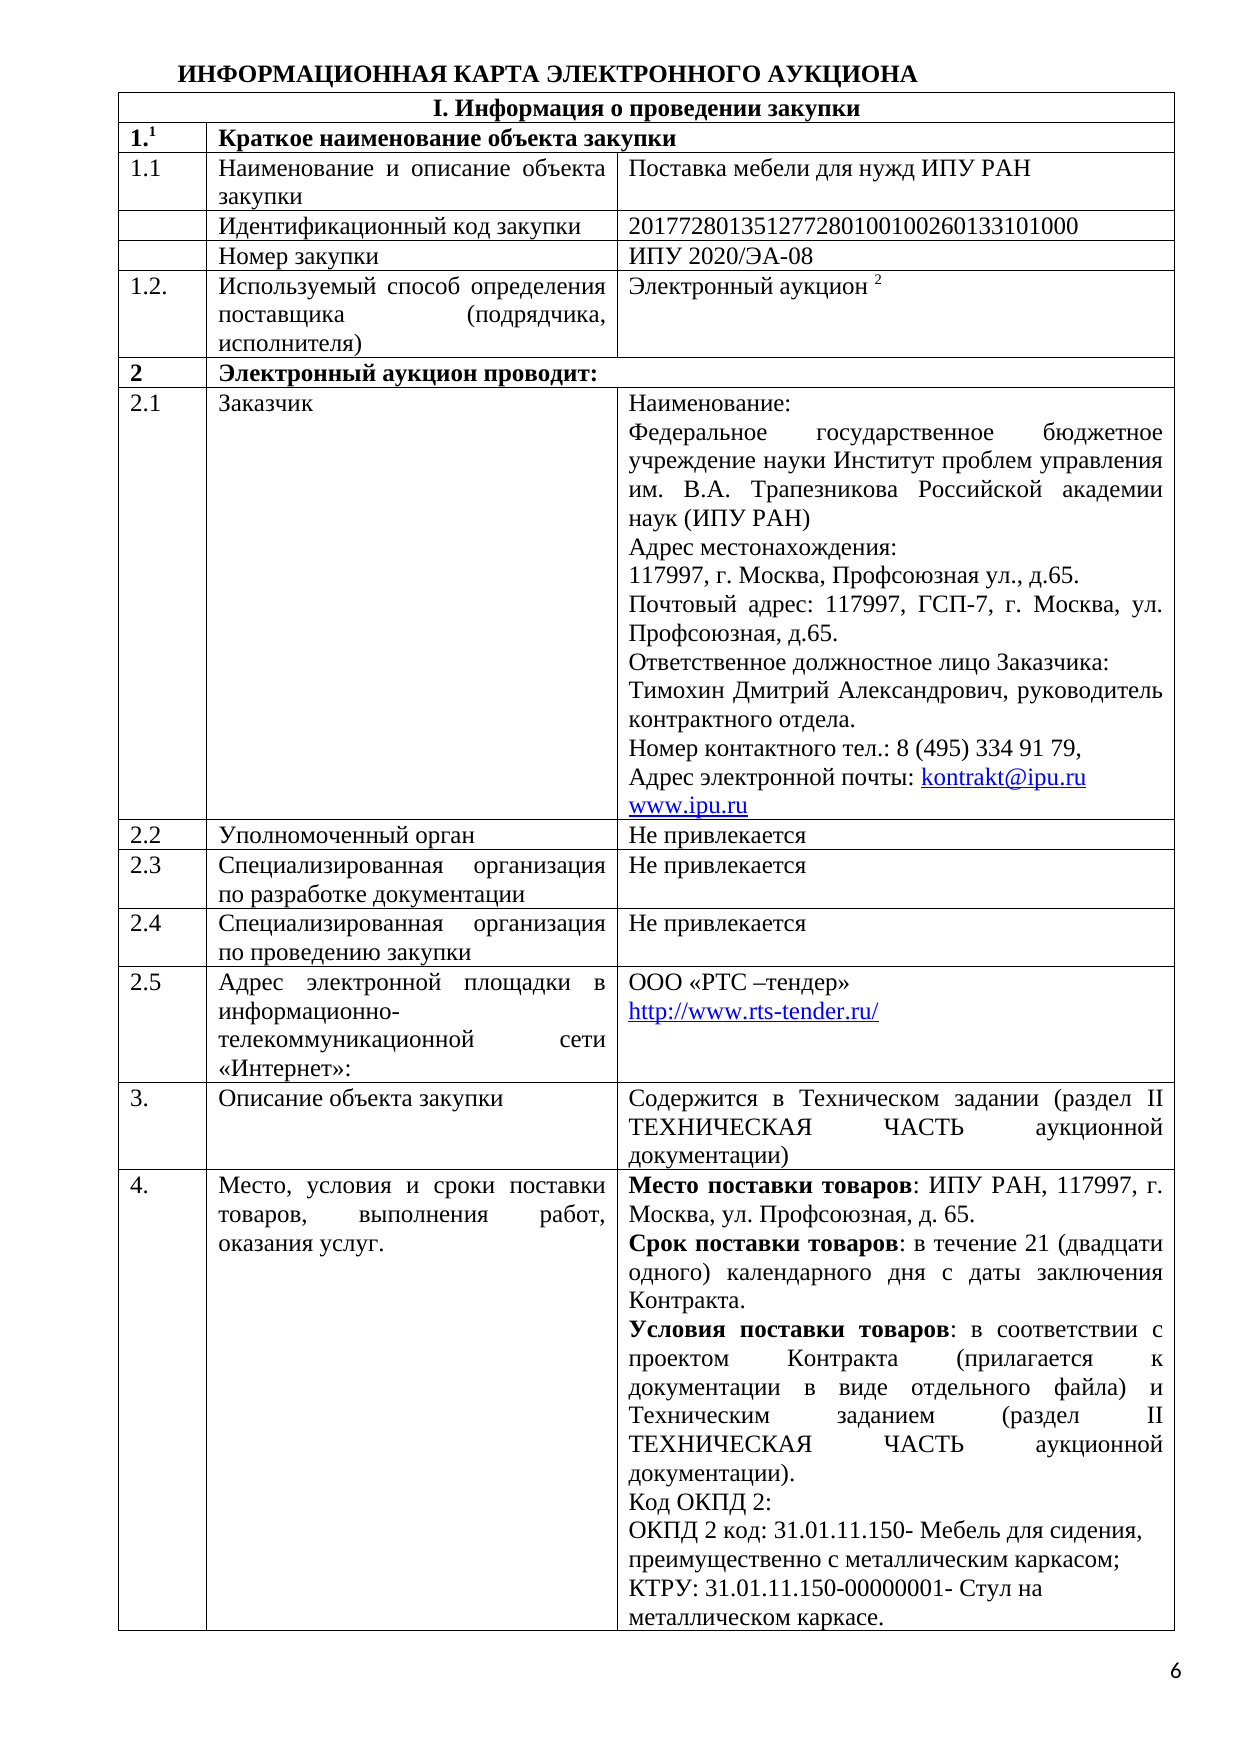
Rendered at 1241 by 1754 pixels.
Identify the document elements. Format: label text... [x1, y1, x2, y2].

table_cell 2.4 [119, 909, 206, 966]
table_cell 2 [119, 358, 206, 387]
table_cell Наименование и описание объекта закупки [207, 153, 617, 210]
text ИНФОРМАЦИОННАЯ КАРТА ЭЛЕКТРОННОГО АУКЦИОНА [118, 59, 1181, 88]
table_cell Краткое наименование объекта закупки [207, 123, 1174, 152]
table_cell Идентификационный код закупки [207, 211, 617, 240]
table_cell 2.2 [119, 820, 206, 849]
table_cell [207, 1170, 617, 1630]
table_cell Поставка мебели для нужд ИПУ РАН [618, 153, 1174, 210]
table_cell Наименование: Федеральное государственное бюджетное учреждение науки Институт проблем управления им. В.А. Трапезникова Российской академии наук (ИПУ РАН) Адрес местонахождения: 117997, г. Москва, Профсоюзная ул., д.65. Почтовый адрес: 117997, ГСП-7, г. Москва, ул. Профсоюзная, д.65. Ответственное должностное лицо Заказчика: Тимохин Дмитрий Александрович, руководитель контрактного отдела. Номер контактного тел.: 8 (495) 334 91 79, Адрес электронной почты: kontrakt@ipu.ru www.ipu.ru [618, 388, 1174, 819]
table_cell Заказчик [207, 388, 617, 819]
table_cell 2.5 [119, 967, 206, 1082]
table_cell 4. [119, 1170, 206, 1630]
table_cell Описание объекта закупки [207, 1083, 617, 1169]
table_cell Электронный аукцион проводит: [207, 358, 1174, 387]
table_cell [119, 241, 206, 270]
table_cell 1.2. [119, 271, 206, 357]
table_cell 2.1 [119, 388, 206, 819]
table_cell Не привлекается [618, 820, 1174, 849]
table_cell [618, 1170, 1174, 1630]
table_cell Содержится в Техническом задании (раздел II ТЕХНИЧЕСКАЯ ЧАСТЬ аукционной документации) [618, 1083, 1174, 1169]
table_cell 2.3 [119, 850, 206, 907]
table_cell Не привлекается [618, 909, 1174, 966]
table_cell Уполномоченный орган [207, 820, 617, 849]
table_cell Специализированная организация по разработке документации [207, 850, 617, 907]
table_cell [119, 211, 206, 240]
table_header I. Информация о проведении закупки [119, 93, 1174, 122]
table_cell Не привлекается [618, 850, 1174, 907]
table_cell ООО «РТС –тендер» http://www.rts-tender.ru/ [618, 967, 1174, 1082]
table_cell 1.1 [119, 153, 206, 210]
table_cell ИПУ 2020/ЭА-08 [618, 241, 1174, 270]
table_cell Используемый способ определения поставщика (подрядчика, исполнителя) [207, 271, 617, 357]
table_cell 201772801351277280100100260133101000 [618, 211, 1174, 240]
table_cell Номер закупки [207, 241, 617, 270]
table_cell 1.1 [119, 123, 206, 152]
table_cell Электронный аукцион 2 [618, 271, 1174, 357]
table_cell 3. [119, 1083, 206, 1169]
table_cell Адрес электронной площадки в информационно-телекоммуникационной сети «Интернет»: [207, 967, 617, 1082]
table_cell Специализированная организация по проведению закупки [207, 909, 617, 966]
